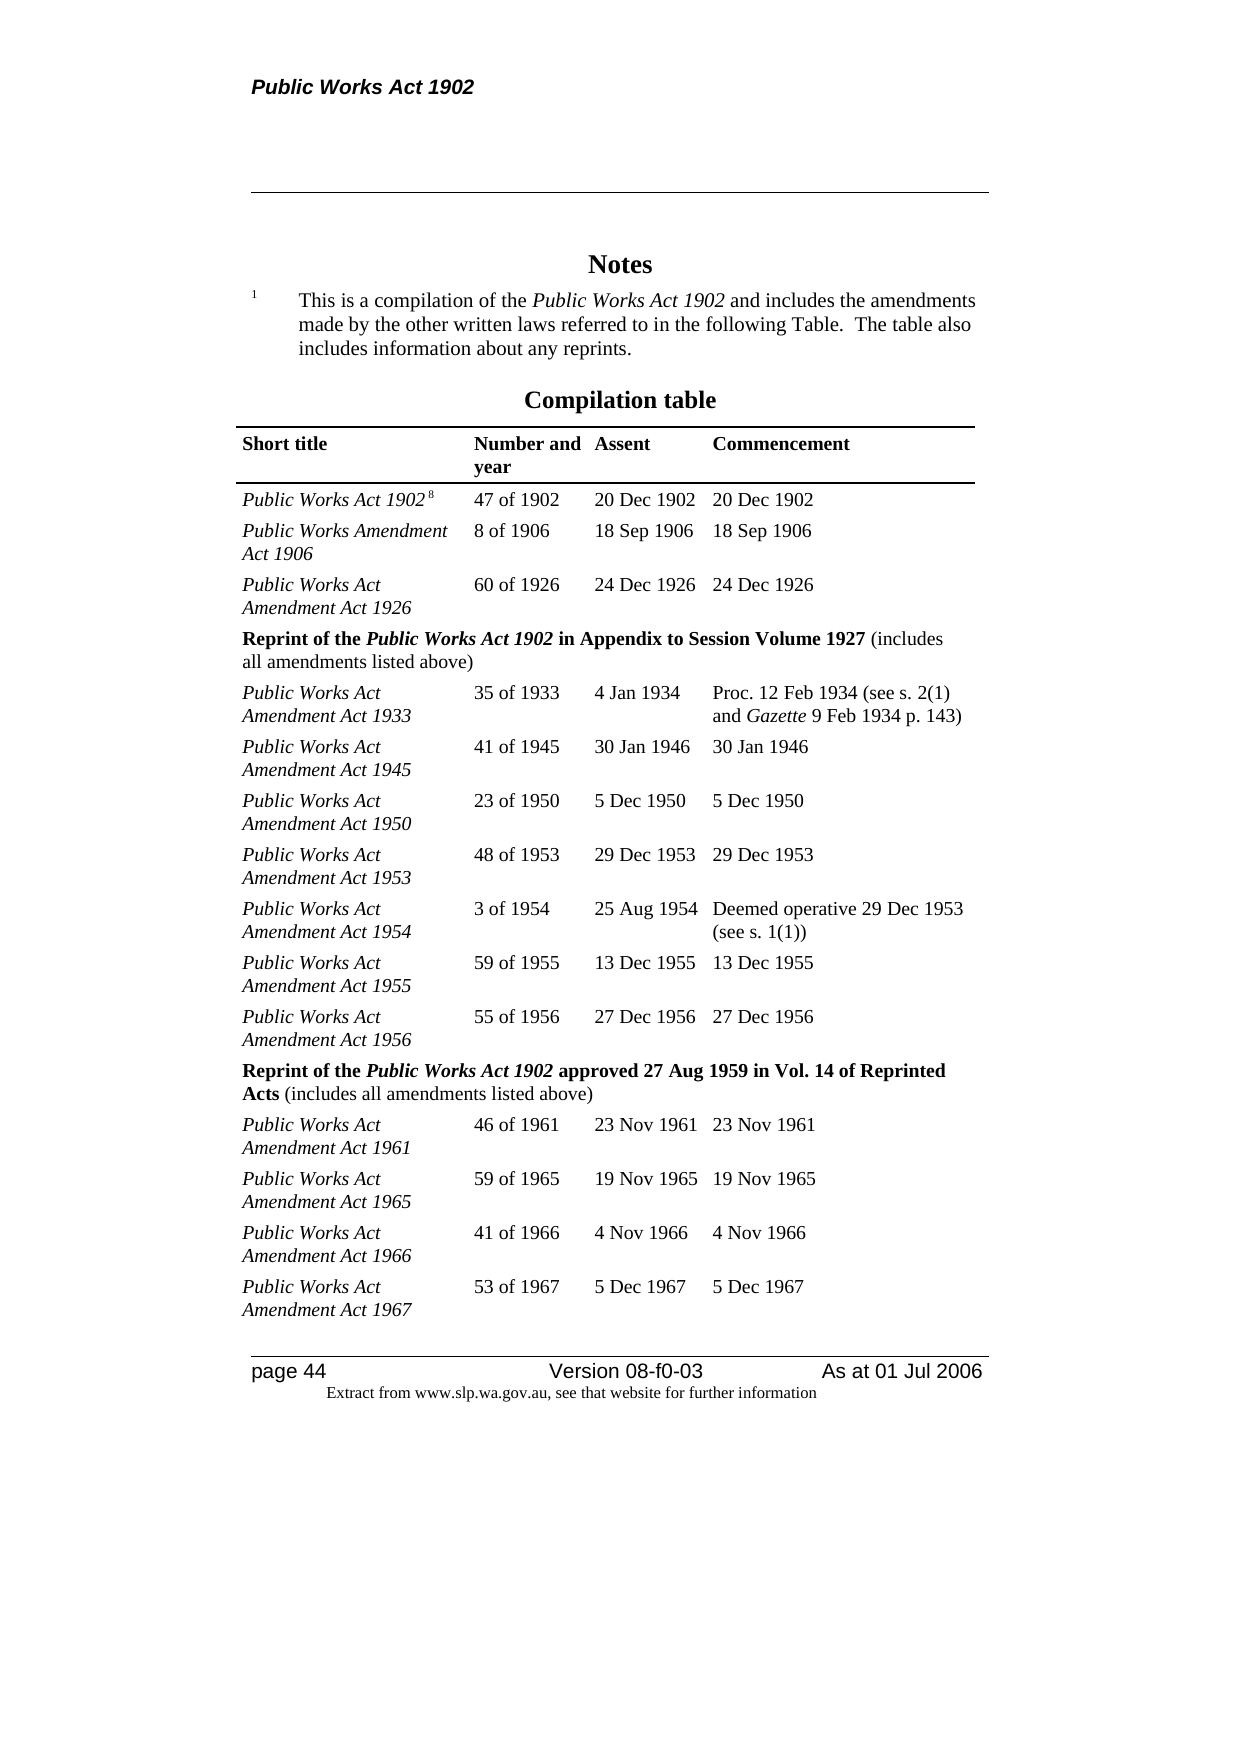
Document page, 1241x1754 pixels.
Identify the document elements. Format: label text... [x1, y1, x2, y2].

table_cell Public Works Act Amendment Act 1966 [236, 1217, 468, 1271]
table_cell 3 of 1954 [468, 893, 588, 947]
table_cell 59 of 1955 [468, 947, 588, 1001]
table_cell 20 Dec 1902 [589, 484, 707, 515]
table_cell 18 Sep 1906 [707, 515, 975, 569]
table_cell Public Works Act Amendment Act 1961 [236, 1109, 468, 1163]
table_cell 35 of 1933 [468, 677, 588, 731]
table_cell 5 Dec 1967 [589, 1271, 707, 1324]
subtitle Compilation table [251, 385, 989, 413]
table_cell Public Works Act Amendment Act 1926 [236, 569, 468, 623]
table_cell 24 Dec 1926 [589, 569, 707, 623]
table_cell 41 of 1945 [468, 731, 588, 785]
table_cell 5 Dec 1967 [707, 1271, 970, 1324]
table_cell 19 Nov 1965 [589, 1163, 707, 1217]
table_cell 23 of 1950 [468, 785, 588, 839]
table_cell Deemed operative 29 Dec 1953 (see s. 1(1)) [707, 893, 970, 947]
table_cell Proc. 12 Feb 1934 (see s. 2(1) and Gazette 9 Feb 1934 p. 143) [707, 677, 970, 731]
table_header Assent [589, 428, 707, 482]
table_cell 53 of 1967 [468, 1271, 588, 1324]
table_cell Public Works Act Amendment Act 1955 [236, 947, 468, 1001]
table_cell 23 Nov 1961 [589, 1109, 707, 1163]
table_cell 4 Nov 1966 [589, 1217, 707, 1271]
table_cell 8 of 1906 [468, 515, 588, 569]
table_cell 27 Dec 1956 [589, 1001, 707, 1055]
table_cell Public Works Act Amendment Act 1953 [236, 839, 468, 893]
table_cell Public Works Act 1902 8 [236, 484, 468, 515]
table_cell Public Works Act Amendment Act 1956 [236, 1001, 468, 1055]
table_cell 47 of 1902 [468, 484, 588, 515]
table_cell Public Works Act Amendment Act 1954 [236, 893, 468, 947]
table_cell 20 Dec 1902 [707, 484, 975, 515]
table_cell 55 of 1956 [468, 1001, 588, 1055]
table_cell Public Works Act Amendment Act 1950 [236, 785, 468, 839]
table_cell 48 of 1953 [468, 839, 588, 893]
table_cell Public Works Amendment Act 1906 [236, 515, 468, 569]
table_cell 29 Dec 1953 [589, 839, 707, 893]
table_cell Reprint of the Public Works Act 1902 in Appendix to Session Volume 1927 (includes all amendments listed above) [236, 623, 970, 677]
table_cell 13 Dec 1955 [707, 947, 970, 1001]
table_cell 29 Dec 1953 [707, 839, 970, 893]
table_cell 4 Jan 1934 [589, 677, 707, 731]
table_cell Public Works Act Amendment Act 1945 [236, 731, 468, 785]
table_cell 18 Sep 1906 [589, 515, 707, 569]
table_cell 23 Nov 1961 [707, 1109, 970, 1163]
table_cell 25 Aug 1954 [589, 893, 707, 947]
table_cell 4 Nov 1966 [707, 1217, 970, 1271]
table_header Short title [236, 428, 468, 482]
table_header Commencement [707, 428, 975, 482]
table_cell 13 Dec 1955 [589, 947, 707, 1001]
table_cell 24 Dec 1926 [707, 569, 970, 623]
table_cell 27 Dec 1956 [707, 1001, 970, 1055]
table_cell 30 Jan 1946 [589, 731, 707, 785]
table_cell 30 Jan 1946 [707, 731, 970, 785]
table_cell Public Works Act Amendment Act 1933 [236, 677, 468, 731]
table_cell 46 of 1961 [468, 1109, 588, 1163]
table_header Number and year [468, 428, 588, 482]
table_cell 5 Dec 1950 [589, 785, 707, 839]
table_cell 60 of 1926 [468, 569, 588, 623]
table_cell 59 of 1965 [468, 1163, 588, 1217]
table_cell 19 Nov 1965 [707, 1163, 970, 1217]
table_cell Reprint of the Public Works Act 1902 approved 27 Aug 1959 in Vol. 14 of Reprinted Acts (includes all amendments listed above) [236, 1055, 970, 1109]
text 1 This is a compilation of the Public Works Act 1902 and includes the amendments made by the other written laws referred to in the following Table. The table also includes information about any reprints. [251, 287, 989, 360]
table_cell Public Works Act Amendment Act 1967 [236, 1271, 468, 1324]
table_cell Public Works Act Amendment Act 1965 [236, 1163, 468, 1217]
subtitle Notes [251, 248, 989, 279]
table_cell 41 of 1966 [468, 1217, 588, 1271]
table_cell 5 Dec 1950 [707, 785, 970, 839]
